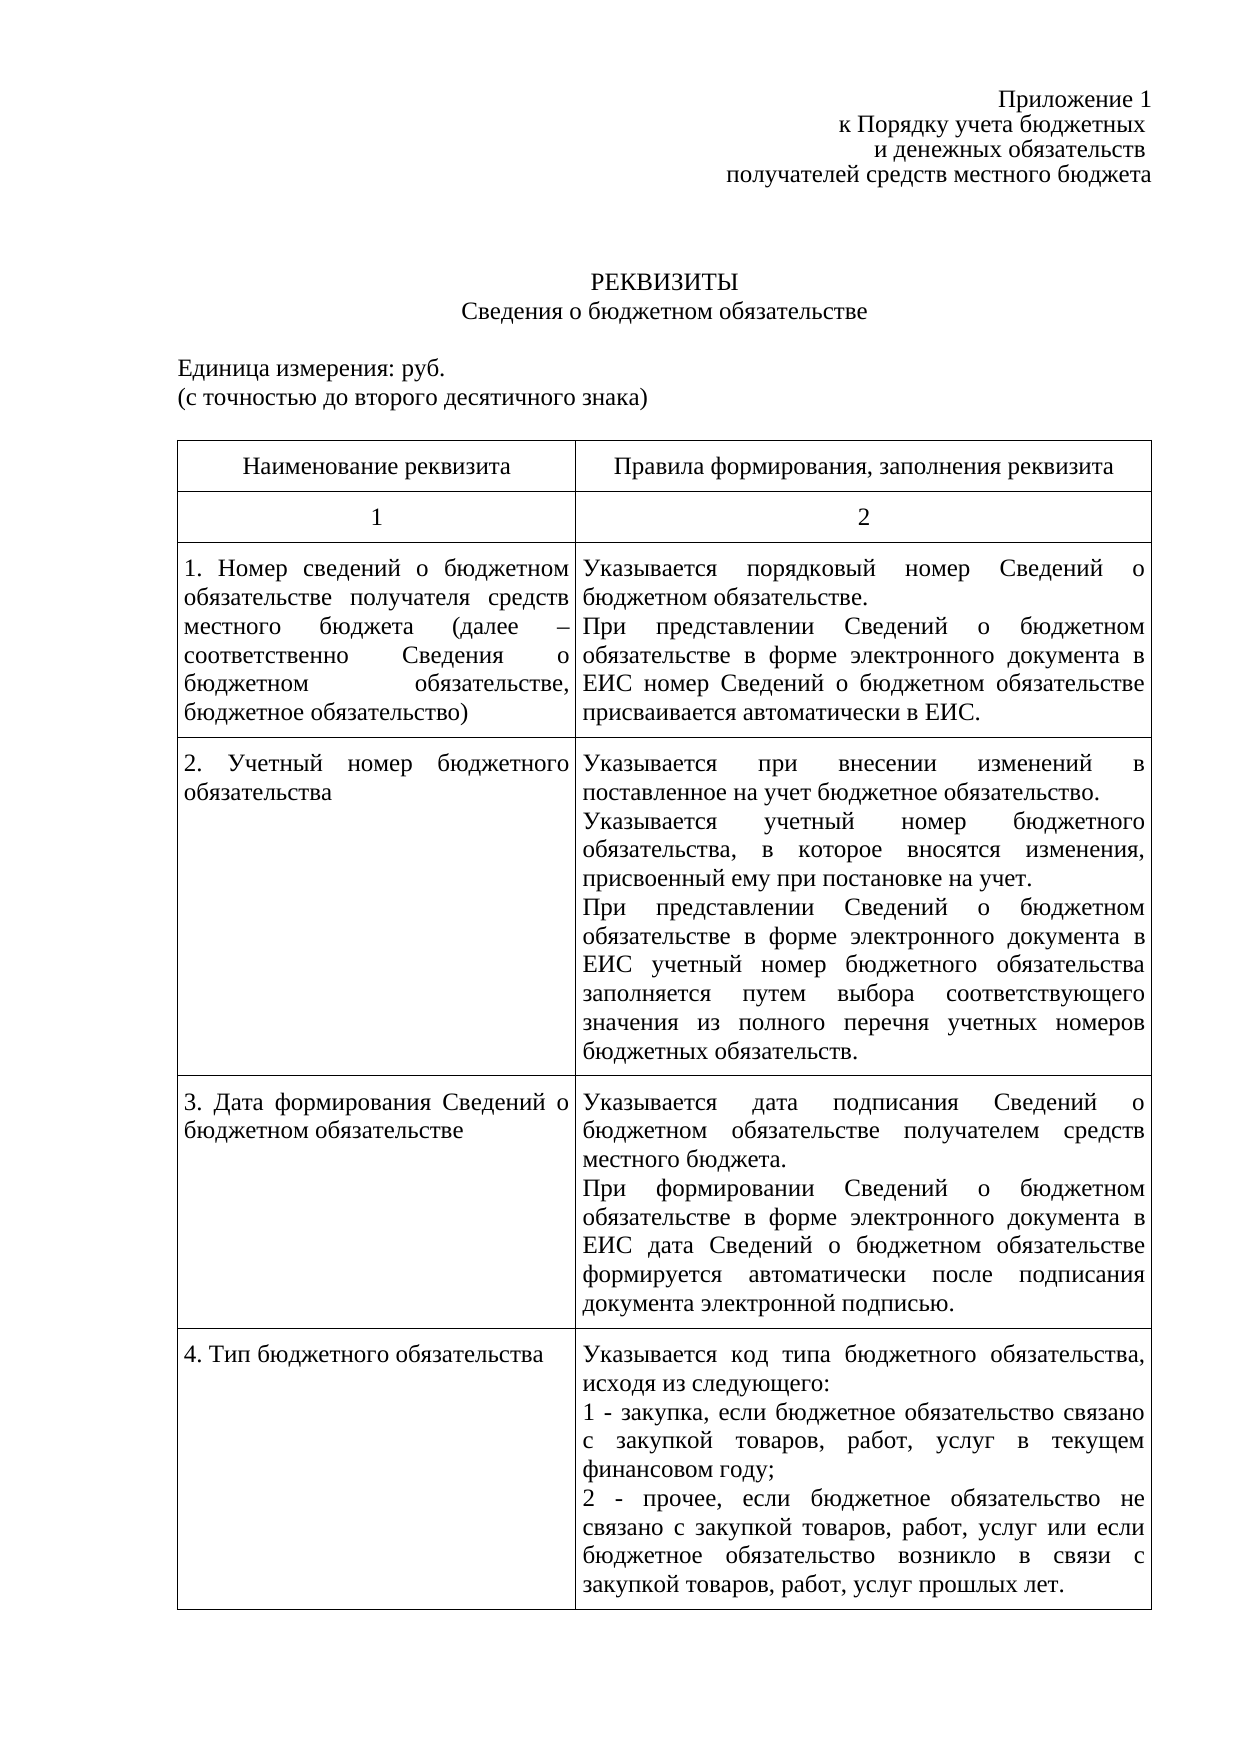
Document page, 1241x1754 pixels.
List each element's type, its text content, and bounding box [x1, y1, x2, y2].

table_cell 2. Учетный номер бюджетного обязательства [178, 738, 575, 1075]
table_cell Указывается код типа бюджетного обязательства, исходя из следующего: 1 - закупка, если бюджетное обязательство связано с закупкой товаров, работ, услуг в текущем финансовом году; 2 - прочее, если бюджетное обязательство не связано с закупкой товаров, работ, услуг или если бюджетное обязательство возникло в связи с закупкой товаров, работ, услуг прошлых лет. [576, 1329, 1151, 1608]
table_cell 2 [576, 492, 1151, 542]
table_cell Указывается дата подписания Сведений о бюджетном обязательстве получателем средств местного бюджета. При формировании Сведений о бюджетном обязательстве в форме электронного документа в ЕИС дата Сведений о бюджетном обязательстве формируется автоматически после подписания документа электронной подписью. [576, 1076, 1151, 1327]
table_cell 1 [178, 492, 575, 542]
table_cell 4. Тип бюджетного обязательства [178, 1329, 575, 1608]
table_cell Указывается порядковый номер Сведений о бюджетном обязательстве. При представлении Сведений о бюджетном обязательстве в форме электронного документа в ЕИС номер Сведений о бюджетном обязательстве присваивается автоматически в ЕИС. [576, 543, 1151, 737]
table_cell 1. Номер сведений о бюджетном обязательстве получателя средств местного бюджета (далее – соответственно Сведения о бюджетном обязательстве, бюджетное обязательство) [178, 543, 575, 737]
table_cell 3. Дата формирования Сведений о бюджетном обязательстве [178, 1076, 575, 1327]
text РЕКВИЗИТЫ [177, 267, 1152, 296]
table_header Правила формирования, заполнения реквизита [576, 441, 1151, 491]
table_cell Указывается при внесении изменений в поставленное на учет бюджетное обязательство. Указывается учетный номер бюджетного обязательства, в которое вносятся изменения, присвоенный ему при постановке на учет. При представлении Сведений о бюджетном обязательстве в форме электронного документа в ЕИС учетный номер бюджетного обязательства заполняется путем выбора соответствующего значения из полного перечня учетных номеров бюджетных обязательств. [576, 738, 1151, 1075]
text Единица измерения: руб. [177, 353, 1152, 382]
text Приложение 1 [177, 88, 1152, 113]
text (с точностью до второго десятичного знака) [177, 382, 1152, 411]
text к Порядку учета бюджетных и денежных обязательств получателей средств местного бюджета [177, 113, 1152, 188]
text Сведения о бюджетном обязательстве [177, 296, 1152, 325]
table_header Наименование реквизита [178, 441, 575, 491]
